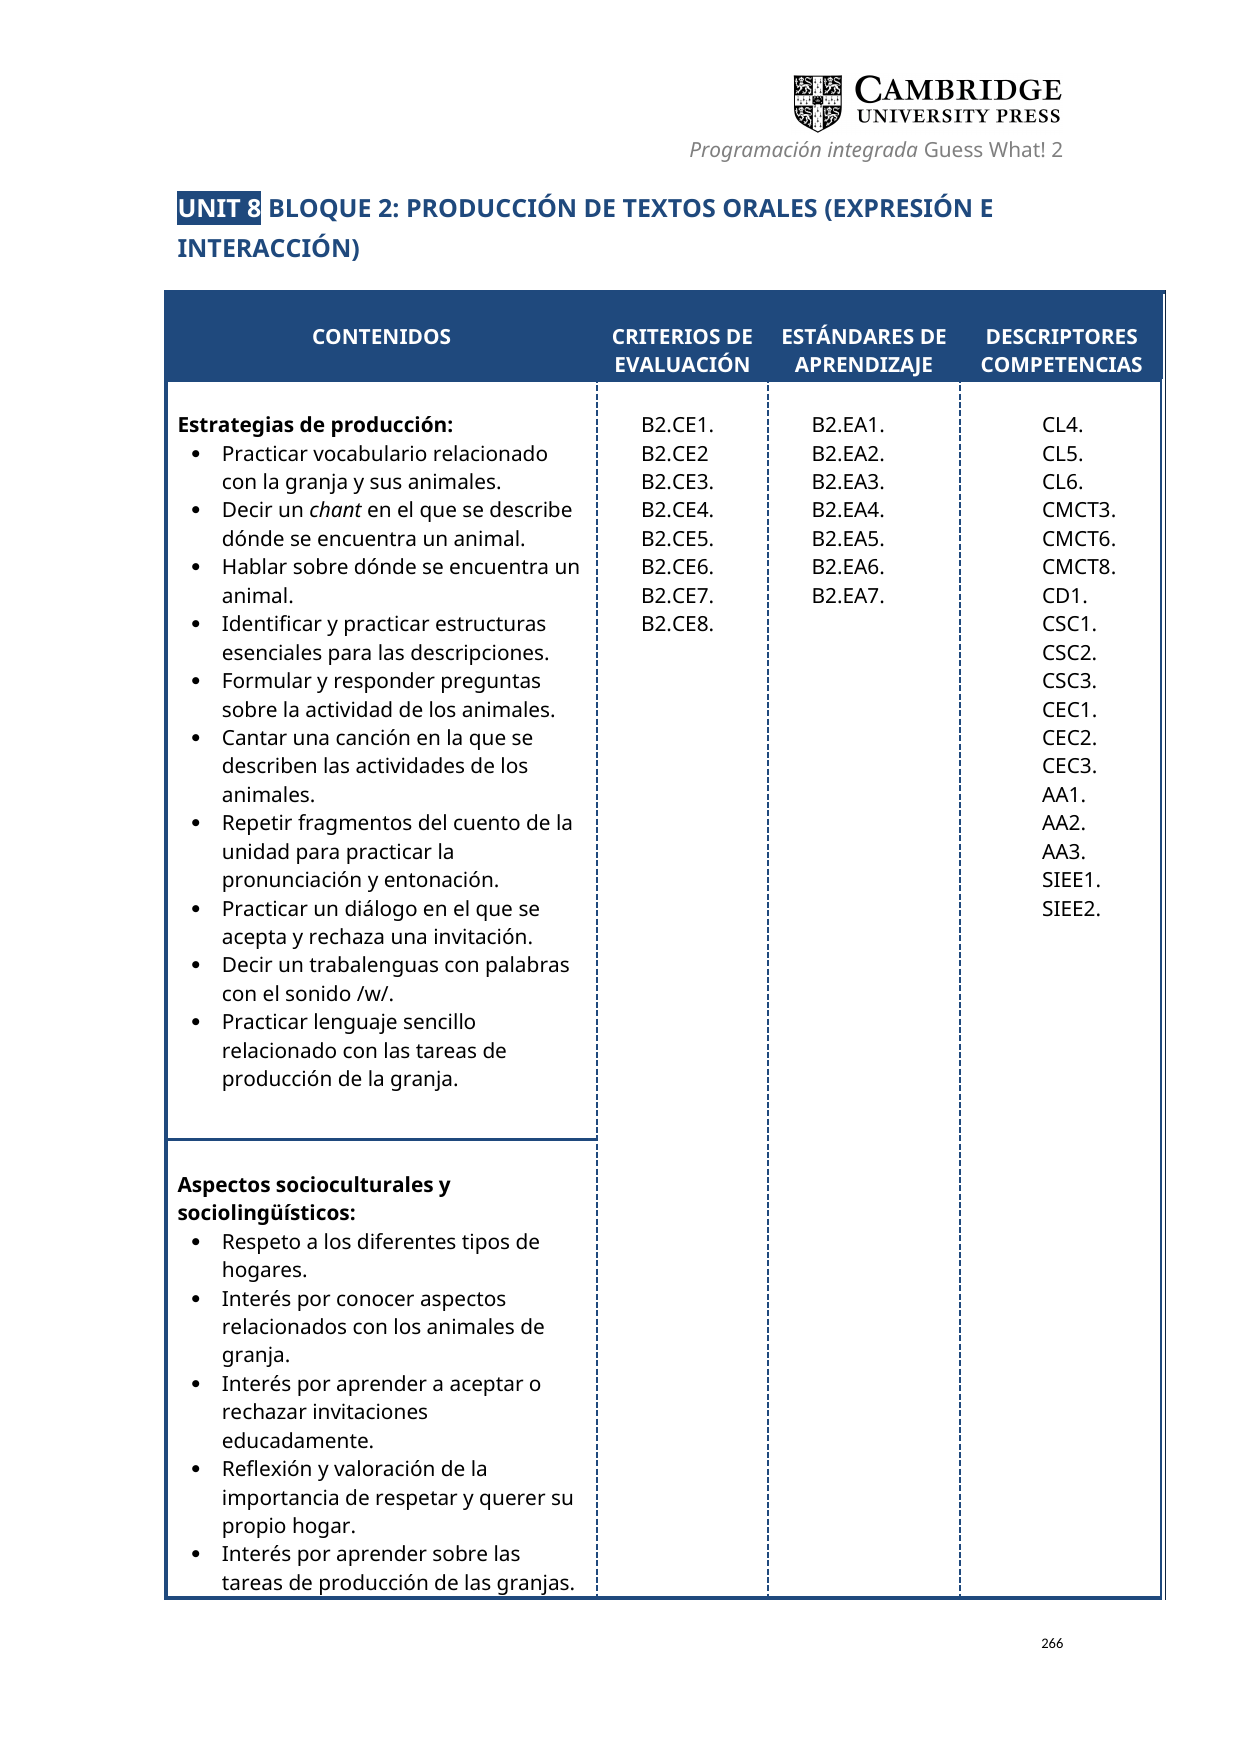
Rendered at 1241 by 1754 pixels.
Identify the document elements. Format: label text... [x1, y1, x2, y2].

text UNIT 8 BLOQUE 2: PRODUCCIÓN DE TEXTOS ORALES (EXPRESIÓN E INTERACCIÓN) [177, 191, 1063, 264]
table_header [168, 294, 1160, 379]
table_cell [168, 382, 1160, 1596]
picture [791, 73, 1064, 135]
